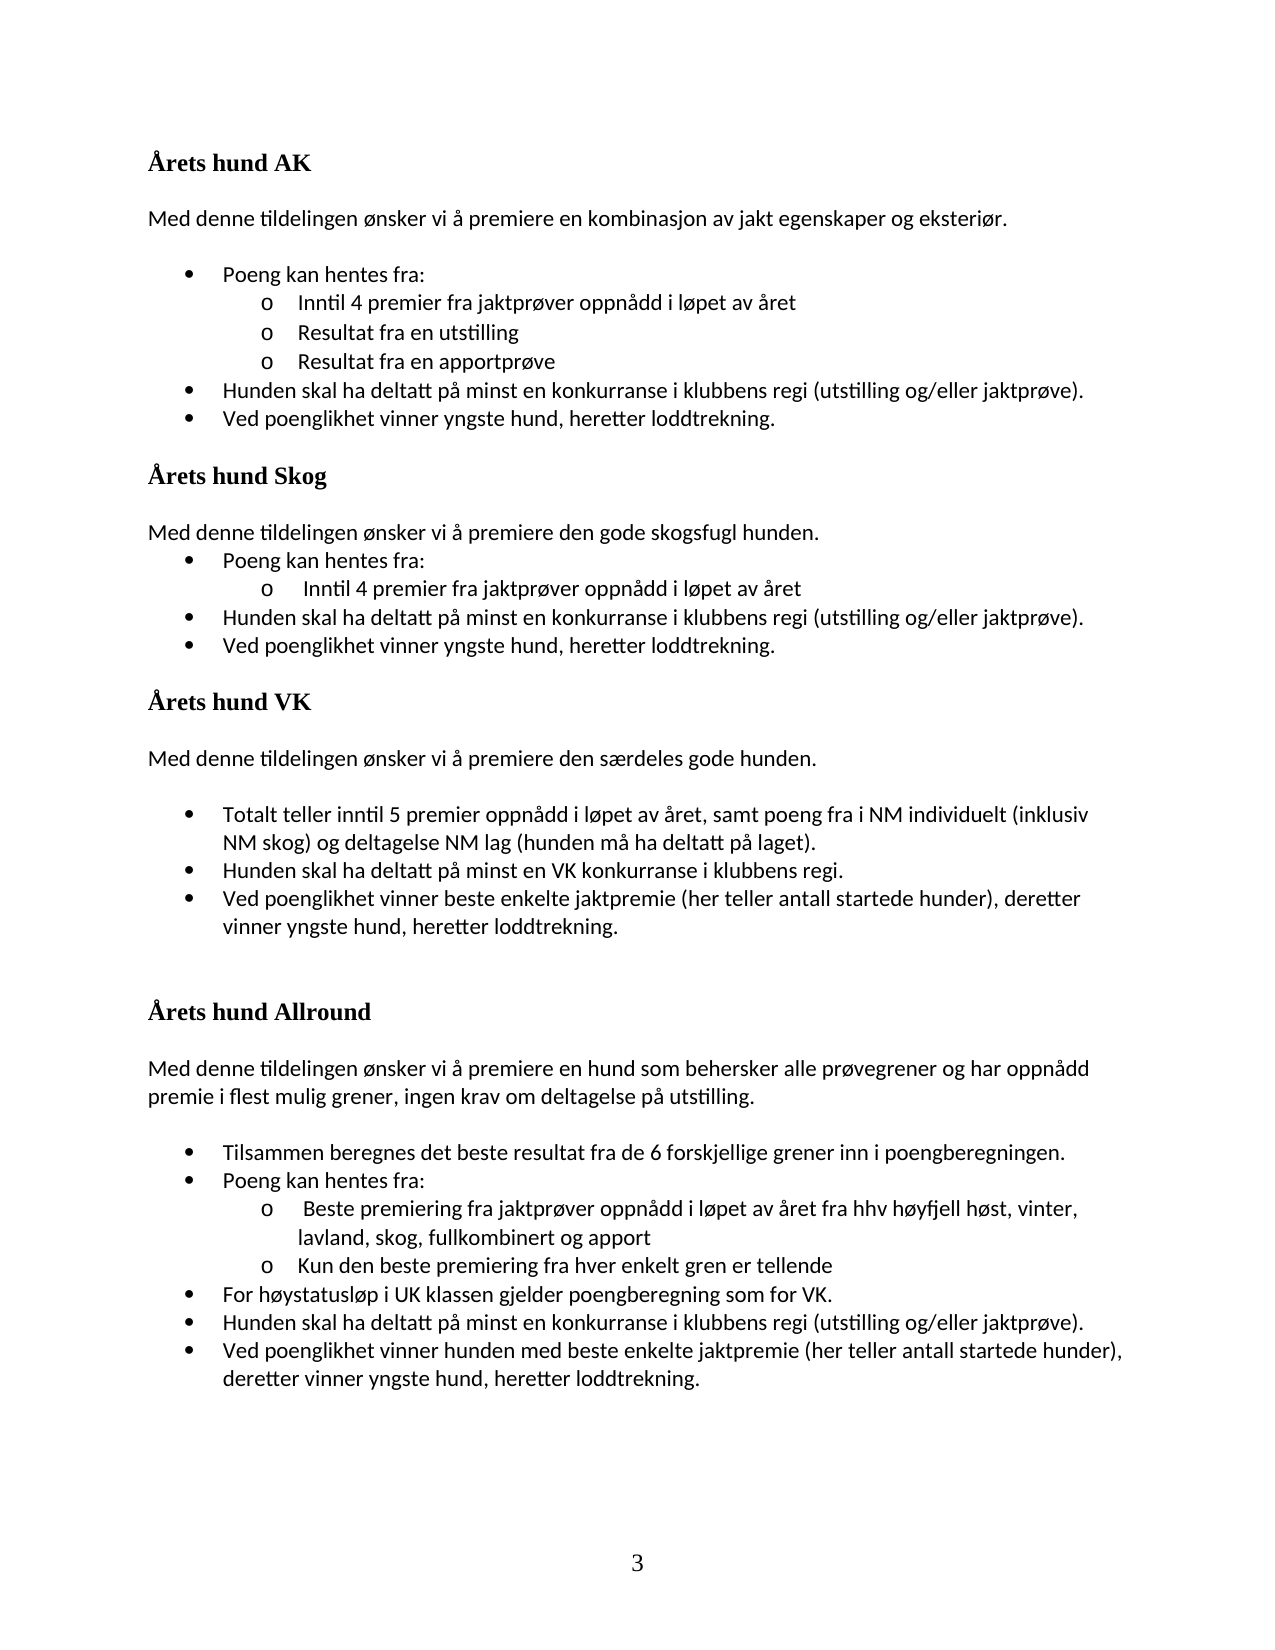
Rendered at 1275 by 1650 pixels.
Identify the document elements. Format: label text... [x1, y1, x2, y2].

list Resultat fra en utstilling [260, 318, 1127, 347]
text Med denne tildelingen ønsker vi å premiere en kombinasjon av jakt egenskaper og eksteriør. [148, 204, 1127, 232]
list Ved poenglikhet vinner yngste hund, heretter loddtrekning. [185, 404, 1127, 432]
list Poeng kan hentes fra: [185, 546, 1127, 574]
list For høystatusløp i UK klassen gjelder poengberegning som for VK. [185, 1280, 1127, 1308]
text Årets hund Skog [148, 461, 1127, 489]
text Årets hund AK [148, 148, 1127, 176]
text Årets hund Allround [148, 997, 1127, 1026]
text Årets hund VK [148, 687, 1127, 716]
list Kun den beste premiering fra hver enkelt gren er tellende [260, 1251, 1127, 1280]
text Med denne tildelingen ønsker vi å premiere den særdeles gode hunden. [148, 744, 1127, 772]
list Inntil 4 premier fra jaktprøver oppnådd i løpet av året [260, 288, 1127, 318]
text Med denne tildelingen ønsker vi å premiere en hund som behersker alle prøvegrener og har oppnådd premie i flest mulig grener, ingen krav om deltagelse på utstilling. [148, 1054, 1127, 1110]
list Inntil 4 premier fra jaktprøver oppnådd i løpet av året [260, 574, 1127, 603]
list Resultat fra en apportprøve [260, 347, 1127, 376]
list Poeng kan hentes fra: [185, 260, 1127, 288]
text Med denne tildelingen ønsker vi å premiere den gode skogsfugl hunden. [148, 518, 1127, 546]
list Beste premiering fra jaktprøver oppnådd i løpet av året fra hhv høyfjell høst, vinter, lavland, skog, fullkombinert og apport [260, 1194, 1127, 1251]
list Ved poenglikhet vinner yngste hund, heretter loddtrekning. [185, 631, 1127, 659]
list Ved poenglikhet vinner beste enkelte jaktpremie (her teller antall startede hunder), deretter vinner yngste hund, heretter loddtrekning. [185, 884, 1127, 940]
list Poeng kan hentes fra: [185, 1166, 1127, 1194]
list Totalt teller inntil 5 premier oppnådd i løpet av året, samt poeng fra i NM individuelt (inklusiv NM skog) og deltagelse NM lag (hunden må ha deltatt på laget). [185, 800, 1127, 856]
list Hunden skal ha deltatt på minst en konkurranse i klubbens regi (utstilling og/eller jaktprøve). [185, 603, 1127, 631]
list Hunden skal ha deltatt på minst en konkurranse i klubbens regi (utstilling og/eller jaktprøve). [185, 376, 1127, 404]
list Ved poenglikhet vinner hunden med beste enkelte jaktpremie (her teller antall startede hunder), deretter vinner yngste hund, heretter loddtrekning. [185, 1336, 1127, 1392]
list Hunden skal ha deltatt på minst en VK konkurranse i klubbens regi. [185, 856, 1127, 884]
list Tilsammen beregnes det beste resultat fra de 6 forskjellige grener inn i poengberegningen. [185, 1138, 1127, 1166]
list Hunden skal ha deltatt på minst en konkurranse i klubbens regi (utstilling og/eller jaktprøve). [185, 1308, 1127, 1336]
